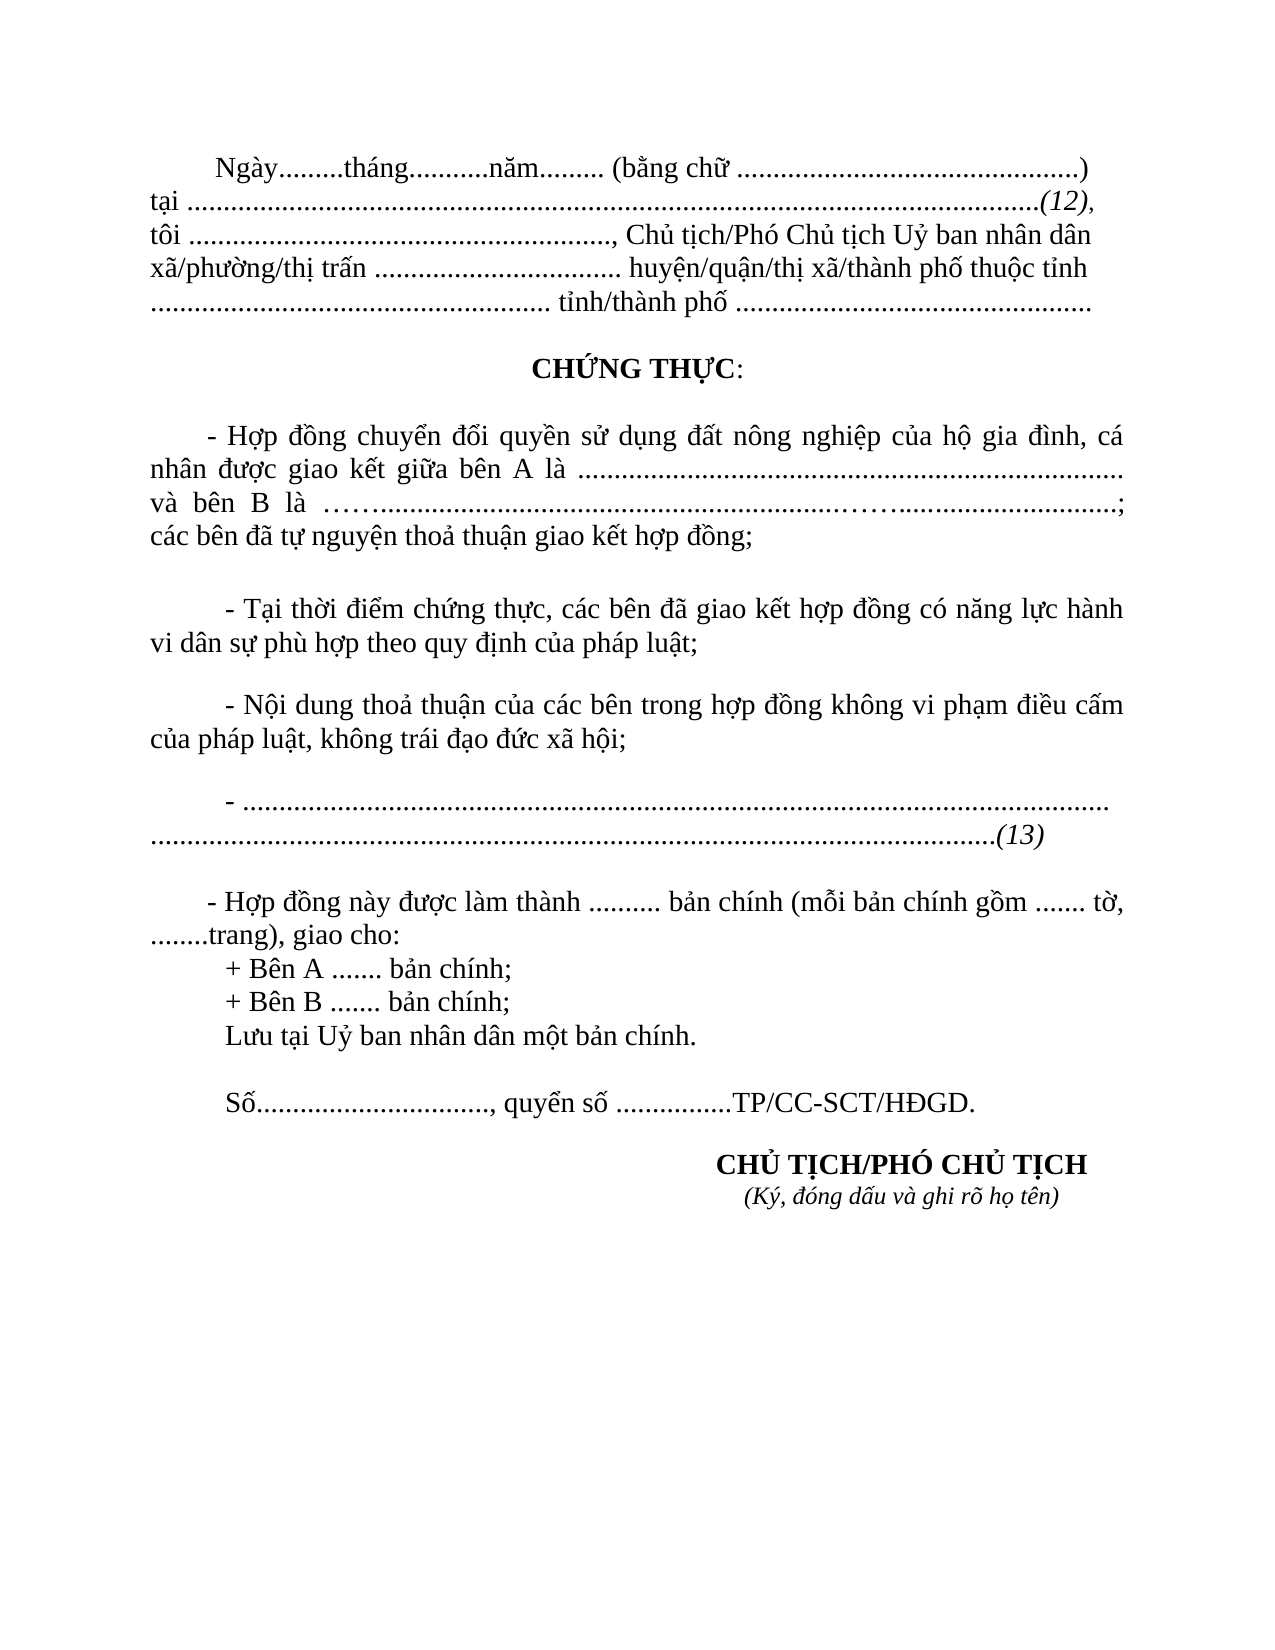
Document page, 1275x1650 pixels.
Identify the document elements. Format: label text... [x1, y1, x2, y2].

text + Bên A ....... bản chính; [150, 951, 1125, 984]
text + Bên B ....... bản chính; [150, 984, 1125, 1018]
text - Hợp đồng này được làm thành .......... bản chính (mỗi bản chính gồm ....... tờ, ........trang), giao cho: [150, 884, 1125, 951]
text Lưu tại Uỷ ban nhân dân một bản chính. [150, 1018, 1125, 1052]
text - Hợp đồng chuyển đổi quyền sử dụng đất nông nghiệp của hộ gia đình, cá nhân được giao kết giữa bên A là ........................................................................... và bên B là ……...............................................................……..............................; các bên đã tự nguyện thoả thuận giao kết hợp đồng; [150, 418, 1125, 552]
subtitle CHỦ TỊCH/PHÓ CHỦ TỊCH [150, 1147, 1125, 1181]
text CHỨNG THỰC: [150, 351, 1125, 385]
text Số................................, quyển số ................TP/CC-SCT/HĐGD. [150, 1085, 1125, 1119]
text - Tại thời điểm chứng thực, các bên đã giao kết hợp đồng có năng lực hành vi dân sự phù hợp theo quy định của pháp luật; [150, 592, 1125, 659]
text - Nội dung thoả thuận của các bên trong hợp đồng không vi phạm điều cấm của pháp luật, không trái đạo đức xã hội; [150, 687, 1125, 754]
text - ....................................................................................................................... [150, 783, 1125, 817]
text xã/phường/thị trấn .................................. huyện/quận/thị xã/thành phố thuộc tỉnh [150, 251, 1125, 284]
text tôi .........................................................., Chủ tịch/Phó Chủ tịch Uỷ ban nhân dân [150, 217, 1125, 251]
text ....................................................................................................................(13) [150, 817, 1125, 850]
text Ngày.........tháng...........năm......... (bằng chữ ...............................................) [150, 150, 1125, 183]
text tại .....................................................................................................................(12), [150, 183, 1125, 217]
text ....................................................... tỉnh/thành phố ................................................. [150, 284, 1125, 318]
text (Ký, đóng dấu và ghi rõ họ tên) [150, 1181, 1125, 1210]
